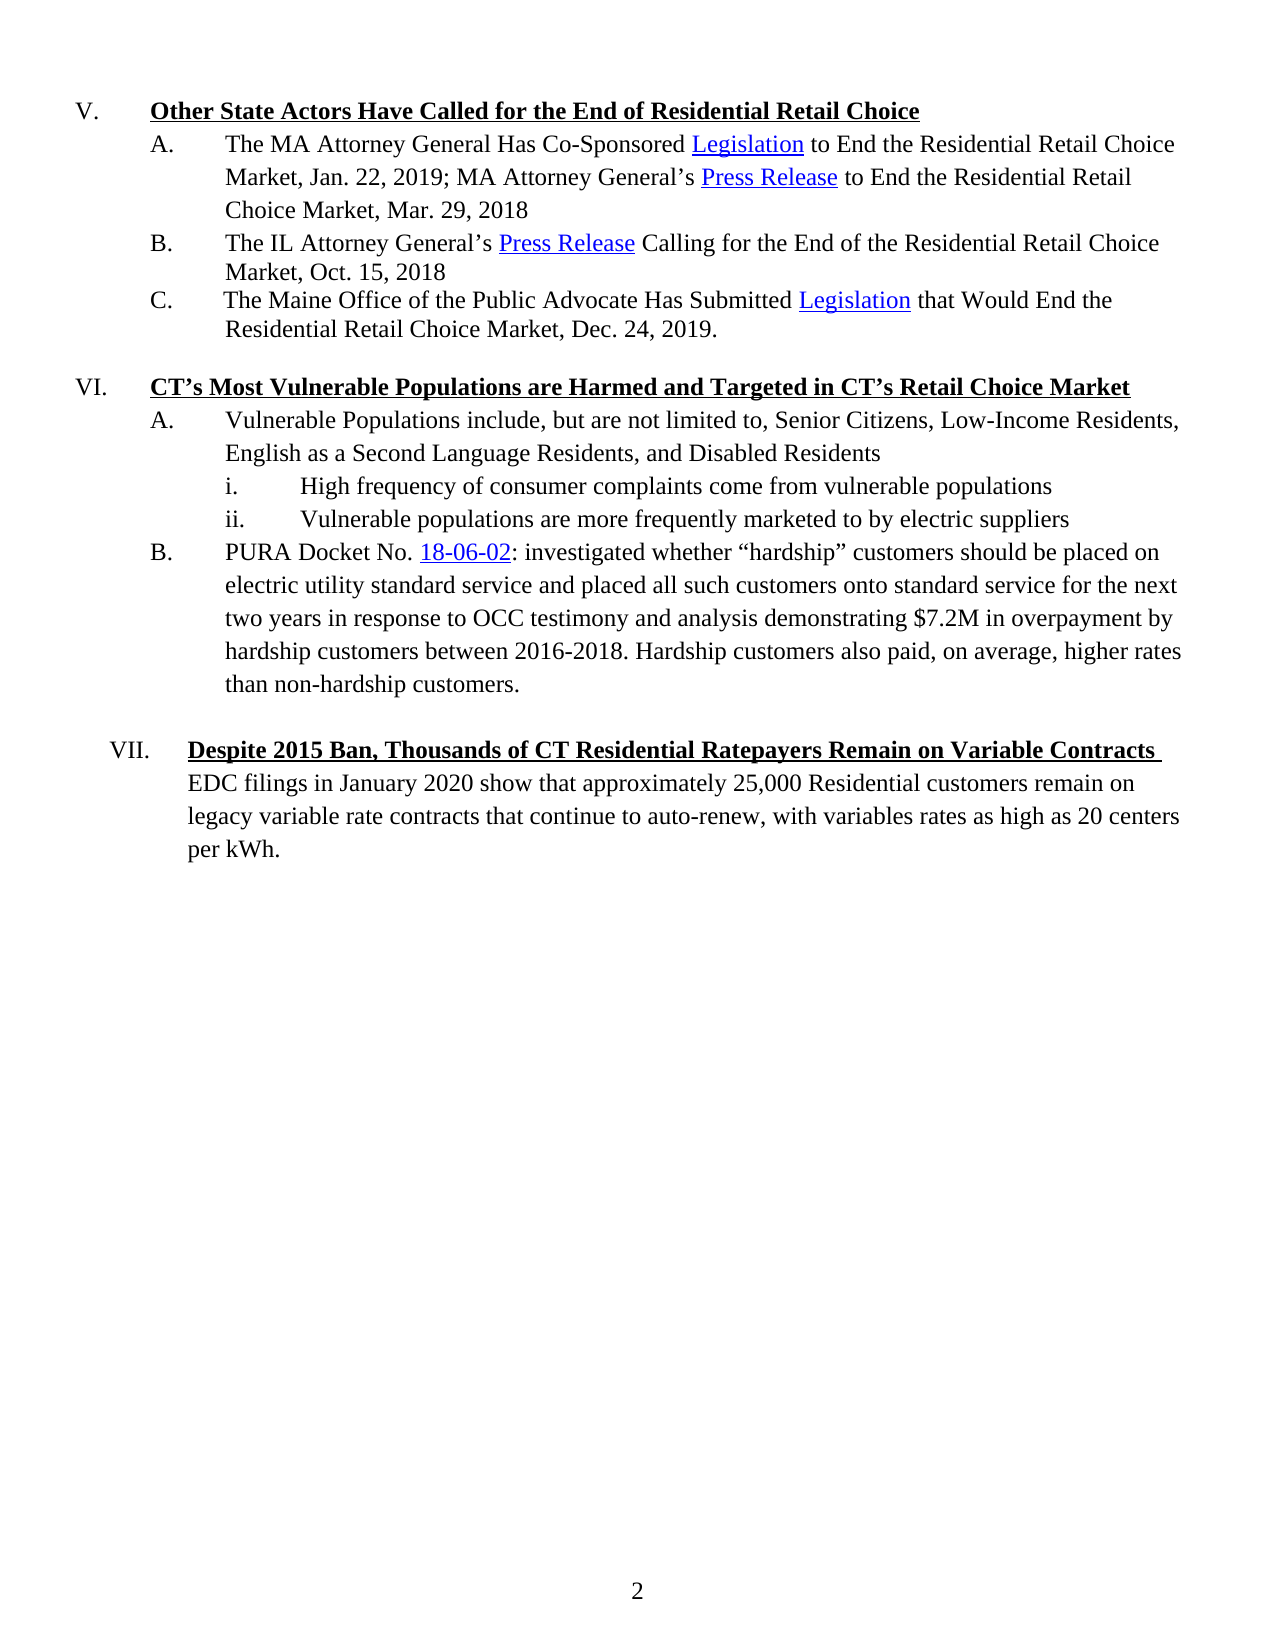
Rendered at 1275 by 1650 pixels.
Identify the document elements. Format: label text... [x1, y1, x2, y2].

list ii. Vulnerable populations are more frequently marketed to by electric suppliers [187, 504, 1200, 533]
list hardship customers between 2016-2018. Hardship customers also paid, on average, higher rates [187, 636, 1200, 665]
list i. High frequency of consumer complaints come from vulnerable populations [187, 471, 1200, 500]
list English as a Second Language Residents, and Disabled Residents [187, 438, 1200, 467]
list Market, Jan. 22, 2019; MA Attorney General’s Press Release to End the Residential Retail Choice Market, Mar. 29, 2018 [225, 162, 1200, 224]
list than non-hardship customers. [187, 669, 1200, 698]
list PURA Docket No. 18-06-02: investigated whether “hardship” customers should be placed on [150, 537, 1200, 566]
list Despite 2015 Ban, Thousands of CT Residential Ratepayers Remain on Variable Contracts [150, 735, 1200, 764]
list Other State Actors Have Called for the End of Residential Retail Choice [75, 96, 1200, 125]
list B. The IL Attorney General’s Press Release Calling for the End of the Residential Retail Choice [150, 228, 1200, 257]
list two years in response to OCC testimony and analysis demonstrating $7.2M in overpayment by [187, 603, 1200, 632]
list EDC filings in January 2020 show that approximately 25,000 Residential customers remain on legacy variable rate contracts that continue to auto-renew, with variables rates as high as 20 centers per kWh. [187, 768, 1200, 863]
list C. The Maine Office of the Public Advocate Has Submitted Legislation that Would End the [150, 286, 1200, 314]
list electric utility standard service and placed all such customers onto standard service for the next [187, 570, 1200, 599]
list Vulnerable Populations include, but are not limited to, Senior Citizens, Low-Income Residents, [150, 405, 1200, 434]
list A. The MA Attorney General Has Co-Sponsored Legislation to End the Residential Retail Choice [75, 129, 1200, 158]
list CT’s Most Vulnerable Populations are Harmed and Targeted in CT’s Retail Choice Market [75, 372, 1200, 401]
list Residential Retail Choice Market, Dec. 24, 2019. [150, 314, 1200, 343]
list Market, Oct. 15, 2018 [150, 257, 1200, 286]
